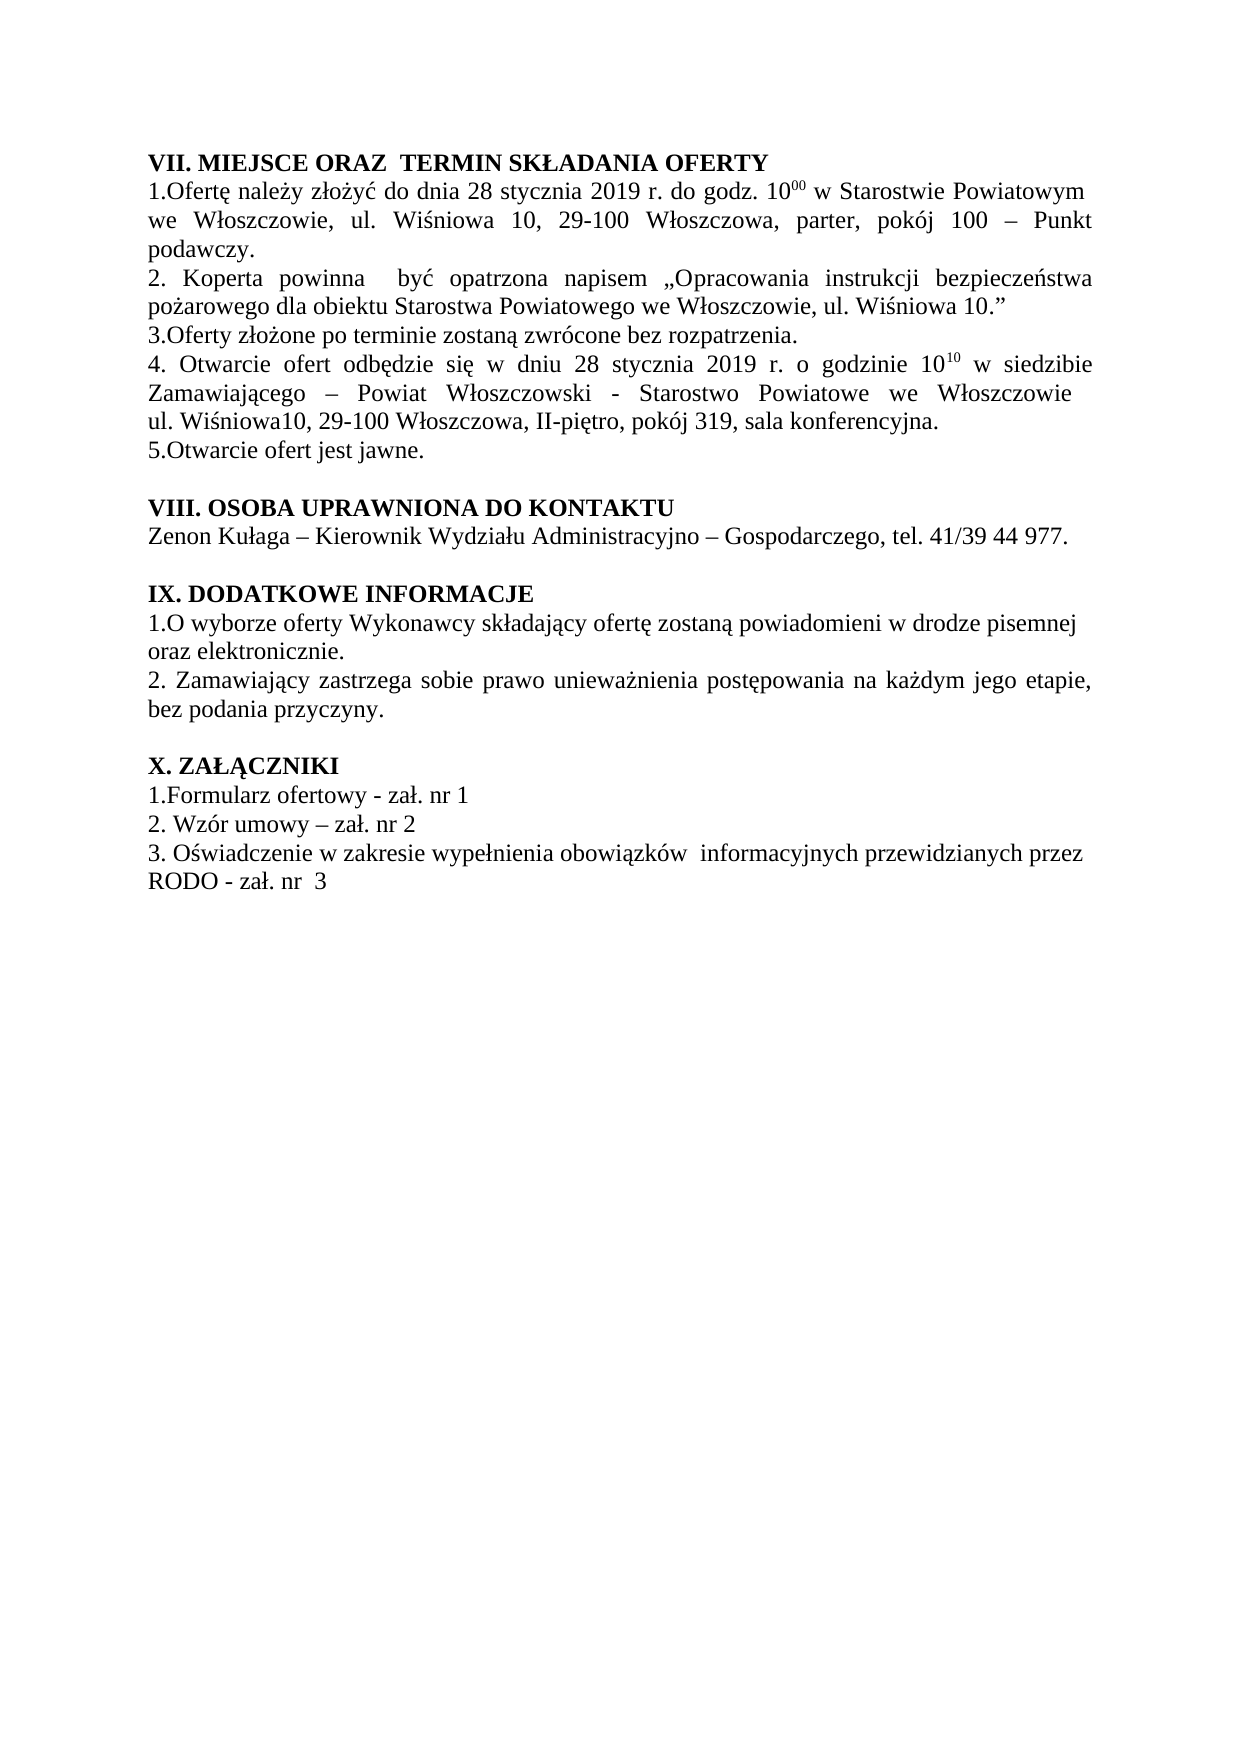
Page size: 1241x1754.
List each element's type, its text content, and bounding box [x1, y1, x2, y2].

text 2. Wzór umowy – zał. nr 2 [148, 809, 1093, 838]
list 2. Zamawiający zastrzega sobie prawo unieważnienia postępowania na każdym jego etapie, bez podania przyczyny. [148, 665, 1093, 723]
text VIII. OSOBA UPRAWNIONA DO KONTAKTU [148, 493, 1093, 521]
text X. ZAŁĄCZNIKI [148, 751, 1093, 780]
text 2. Koperta powinna być opatrzona napisem „Opracowania instrukcji bezpieczeństwa pożarowego dla obiektu Starostwa Powiatowego we Włoszczowie, ul. Wiśniowa 10.” [148, 263, 1093, 320]
text 4. Otwarcie ofert odbędzie się w dniu 28 stycznia 2019 r. o godzinie 1010 w siedzibie Zamawiającego – Powiat Włoszczowski - Starostwo Powiatowe we Włoszczowie ul. Wiśniowa10, 29-100 Włoszczowa, II-piętro, pokój 319, sala konferencyjna. [148, 349, 1093, 435]
text 3.Oferty złożone po terminie zostaną zwrócone bez rozpatrzenia. [148, 320, 1093, 349]
text 3. Oświadczenie w zakresie wypełnienia obowiązków informacyjnych przewidzianych przez RODO - zał. nr 3 [148, 838, 1093, 895]
text 1.Formularz ofertowy - zał. nr 1 [148, 780, 1093, 809]
text VII. MIEJSCE ORAZ TERMIN SKŁADANIA OFERTY [148, 148, 1093, 176]
text IX. DODATKOWE INFORMACJE [148, 579, 1093, 608]
text 1.Ofertę należy złożyć do dnia 28 stycznia 2019 r. do godz. 1000 w Starostwie Powiatowym we Włoszczowie, ul. Wiśniowa 10, 29-100 Włoszczowa, parter, pokój 100 – Punkt podawczy. [148, 176, 1093, 263]
text 5.Otwarcie ofert jest jawne. [148, 435, 1093, 464]
text Zenon Kułaga – Kierownik Wydziału Administracyjno – Gospodarczego, tel. 41/39 44 977. [148, 521, 1093, 550]
list 1.O wyborze oferty Wykonawcy składający ofertę zostaną powiadomieni w drodze pisemnej oraz elektronicznie. [148, 608, 1093, 665]
